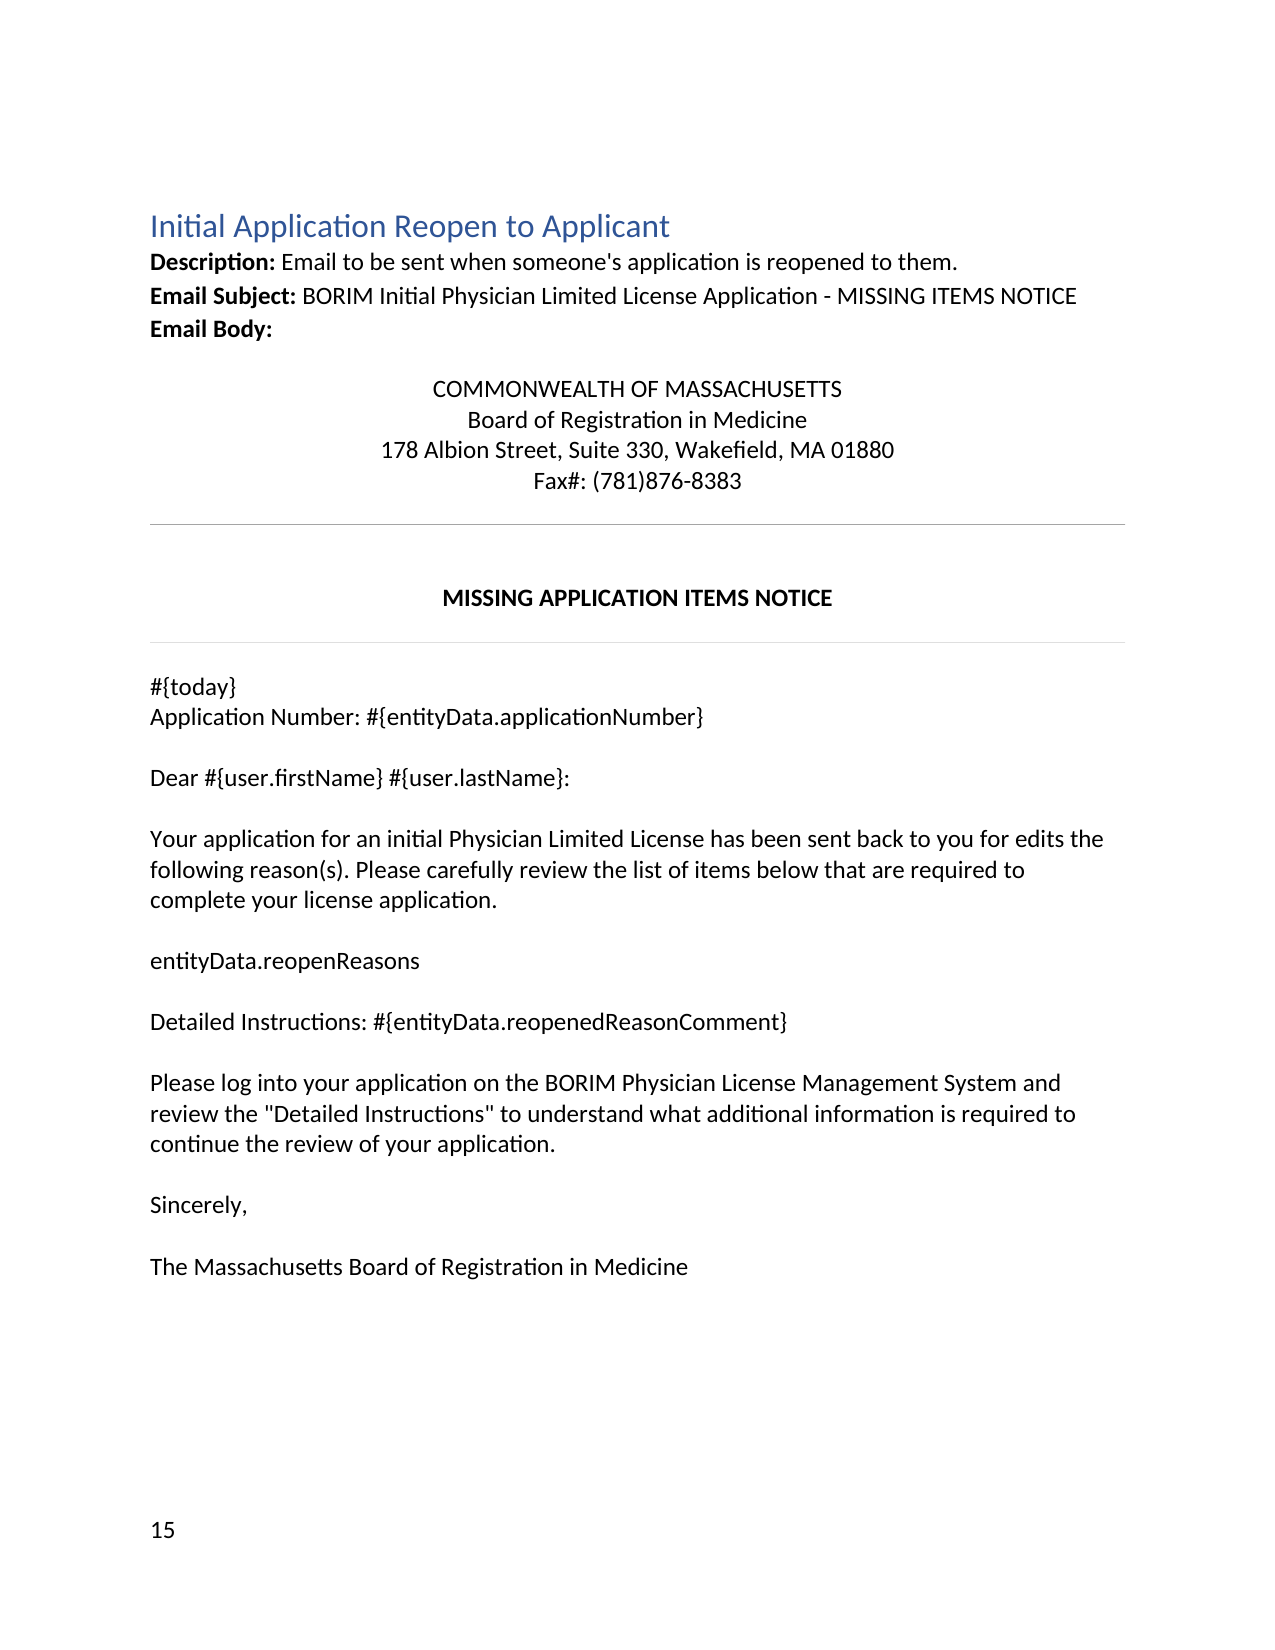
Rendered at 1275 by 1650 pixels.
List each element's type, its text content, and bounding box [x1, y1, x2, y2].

text Sincerely, [150, 1190, 1125, 1220]
text MISSING APPLICATION ITEMS NOTICE [150, 582, 1125, 613]
text Please log into your application on the BORIM Physician License Management System and review the "Detailed Instructions" to understand what additional information is required to continue the review of your application. [150, 1068, 1125, 1159]
text Application Number: #{entityData.applicationNumber} [150, 701, 1125, 732]
text Email Body: [150, 313, 1125, 344]
text #{today} [150, 671, 1125, 701]
text The Massachusetts Board of Registration in Medicine [150, 1251, 1125, 1281]
text COMMONWEALTH OF MASSACHUSETTS Board of Registration in Medicine 178 Albion Street, Suite 330, Wakefield, MA 01880 Fax#: (781)876-8383 [150, 373, 1125, 495]
text Description: Email to be sent when someone's application is reopened to them. [150, 246, 1125, 277]
text entityData.reopenReasons [150, 946, 1125, 976]
text Detailed Instructions: #{entityData.reopenedReasonComment} [150, 1007, 1125, 1037]
text Email Subject: BORIM Initial Physician Limited License Application - MISSING ITEMS NOTICE [150, 280, 1125, 310]
subtitle Initial Application Reopen to Applicant [150, 206, 1125, 246]
text Dear #{user.firstName} #{user.lastName}: [150, 762, 1125, 793]
text Your application for an initial Physician Limited License has been sent back to you for edits the following reason(s). Please carefully review the list of items below that are required to complete your license application. [150, 823, 1125, 915]
